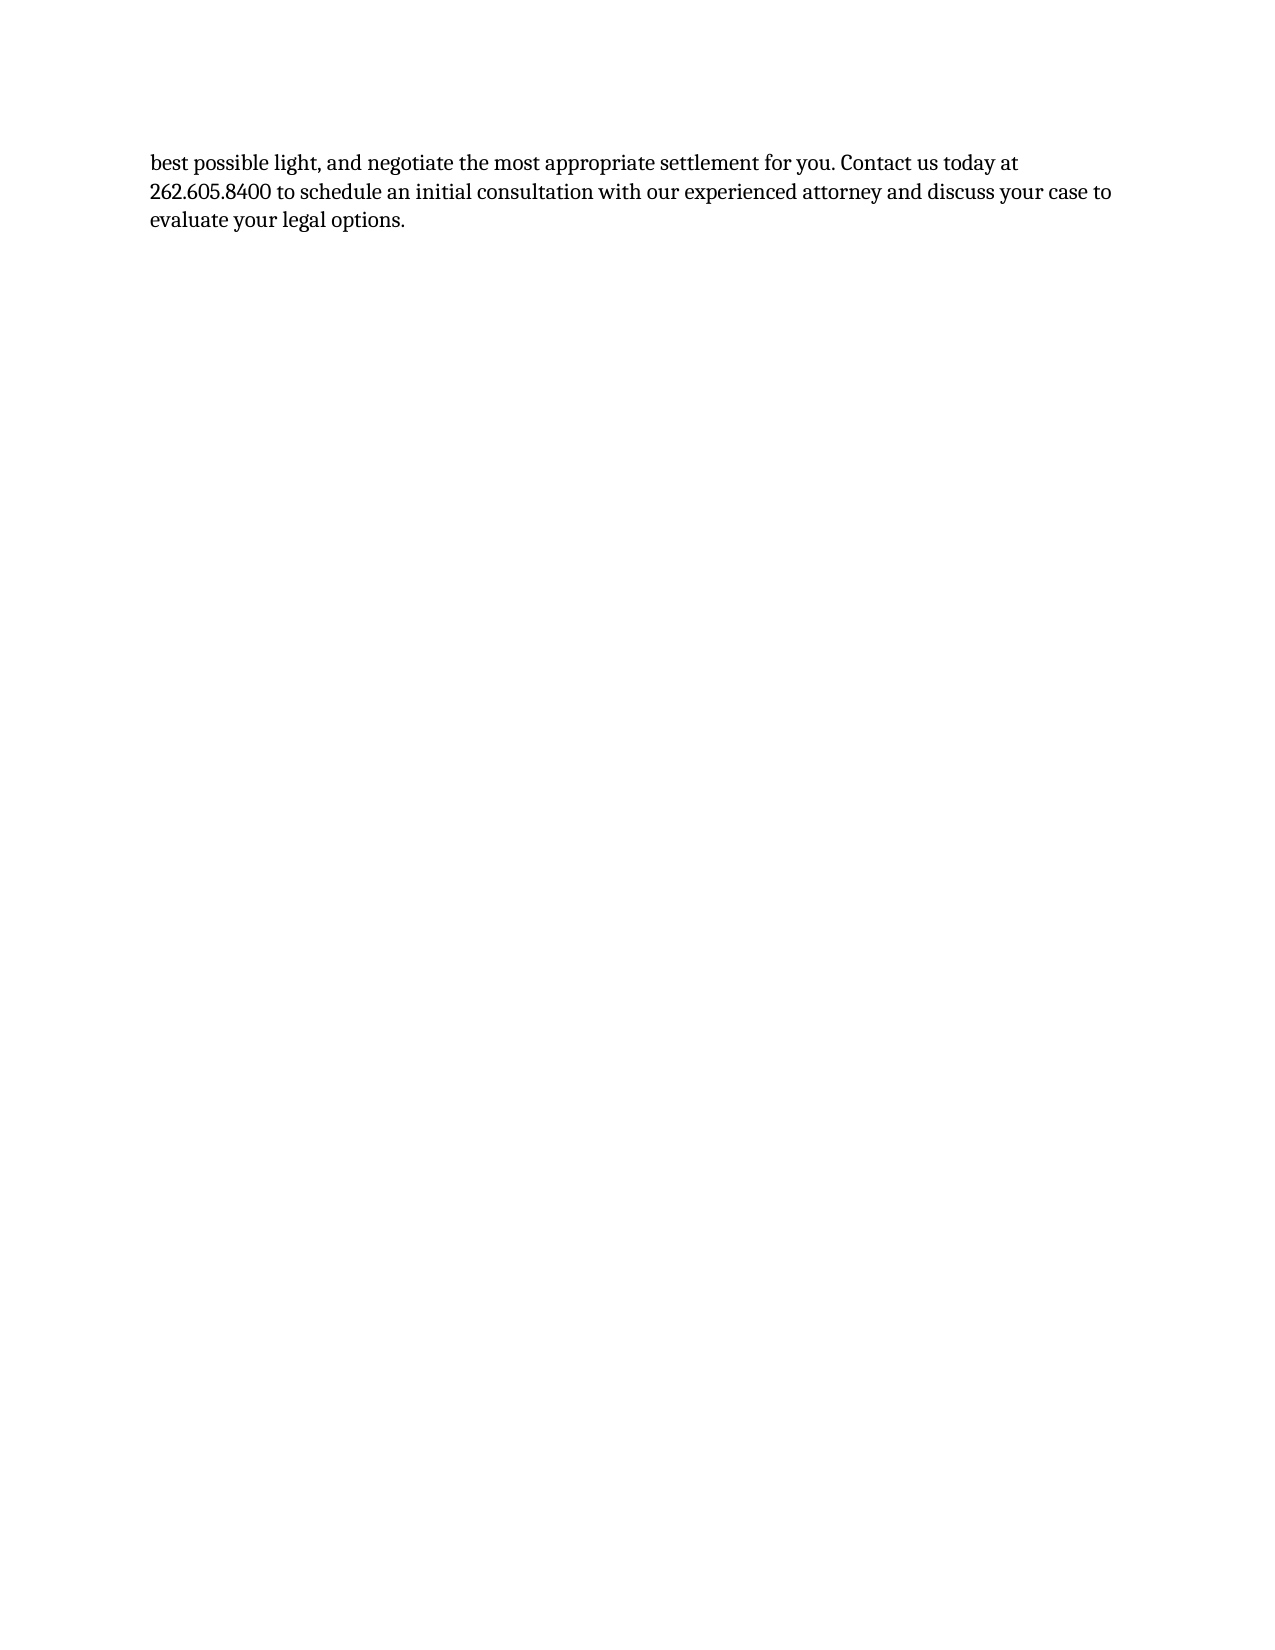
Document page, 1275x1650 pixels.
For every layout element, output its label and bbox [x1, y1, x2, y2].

text [150, 150, 1125, 233]
